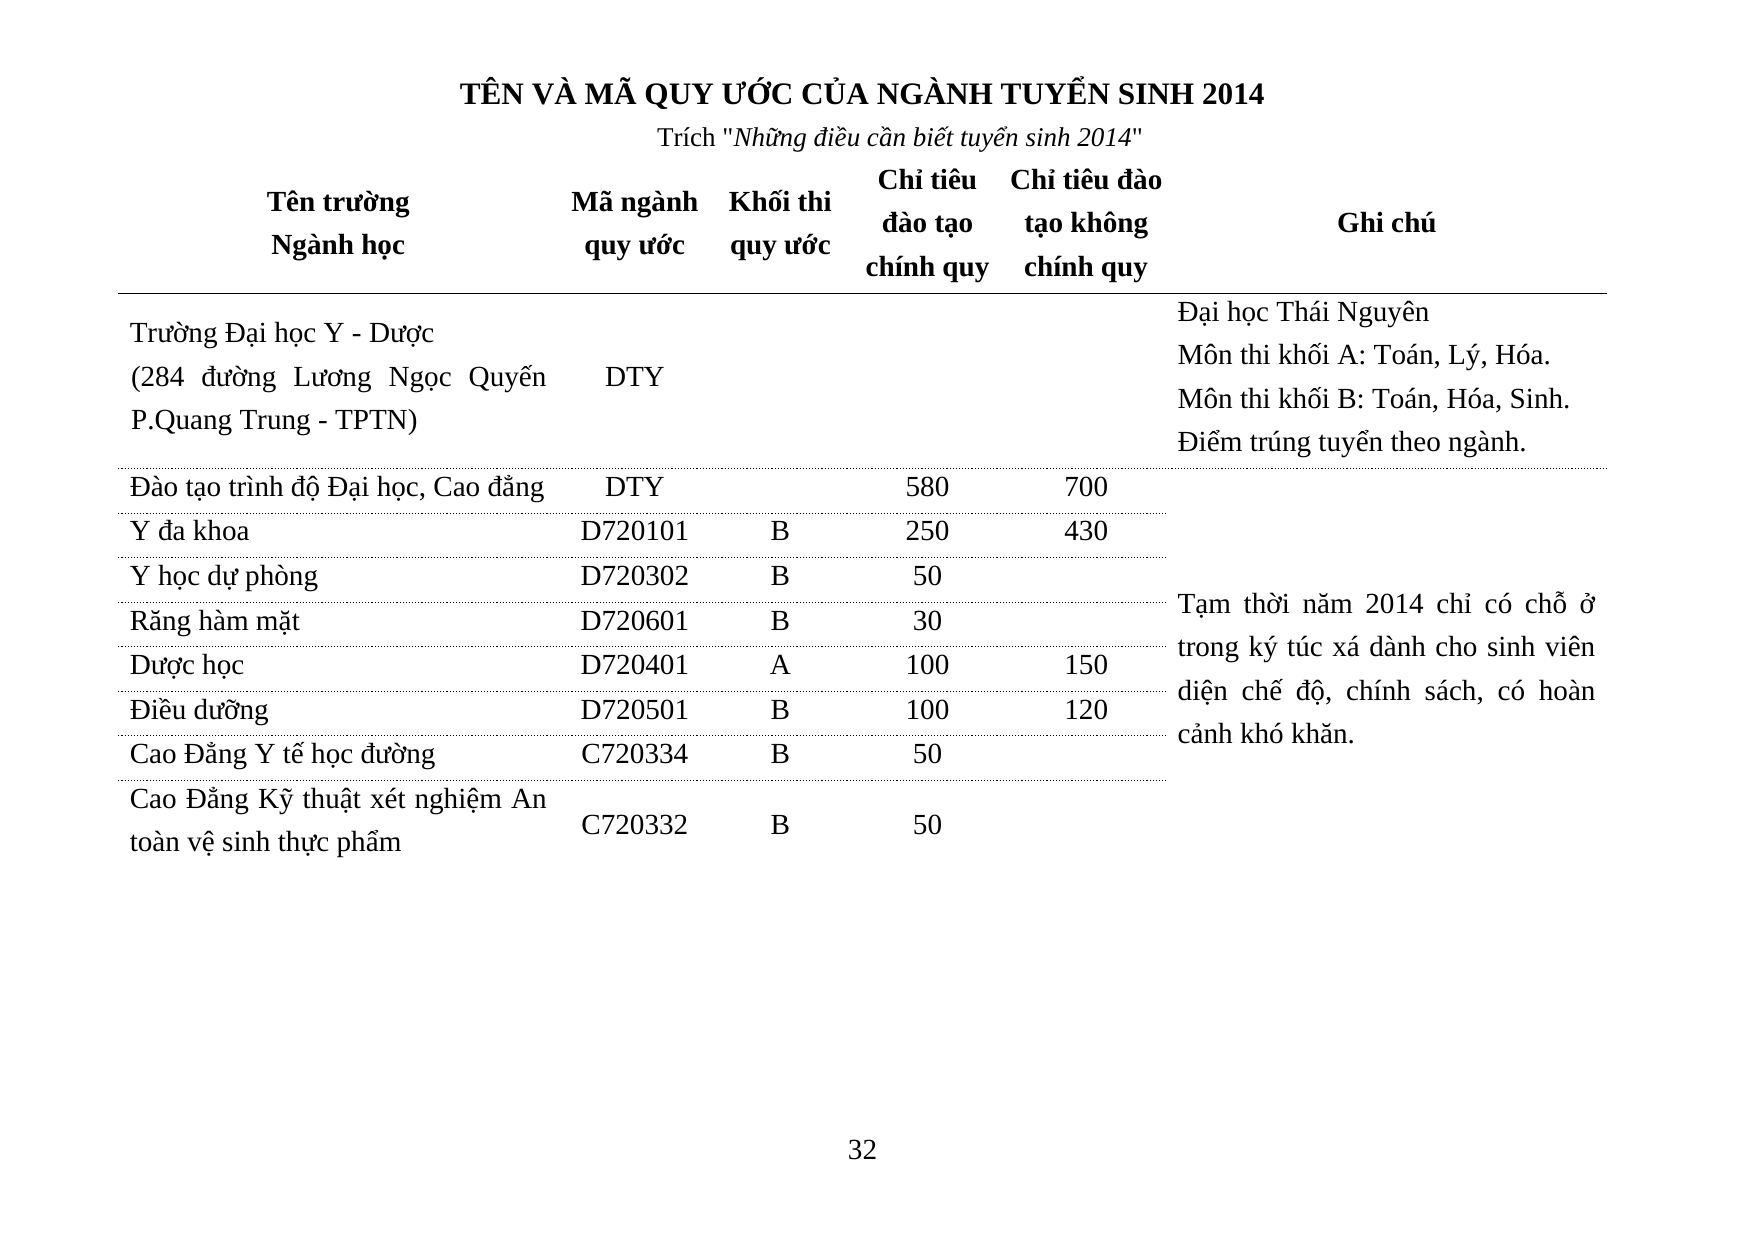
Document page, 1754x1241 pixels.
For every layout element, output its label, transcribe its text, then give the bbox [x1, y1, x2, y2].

text TÊN VÀ MÃ QUY ƯỚC CỦA NGÀNH TUYỂN SINH 2014 [118, 75, 1606, 111]
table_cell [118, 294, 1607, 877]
text Trích "Những điều cần biết tuyển sinh 2014" [118, 122, 1606, 153]
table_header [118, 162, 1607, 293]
